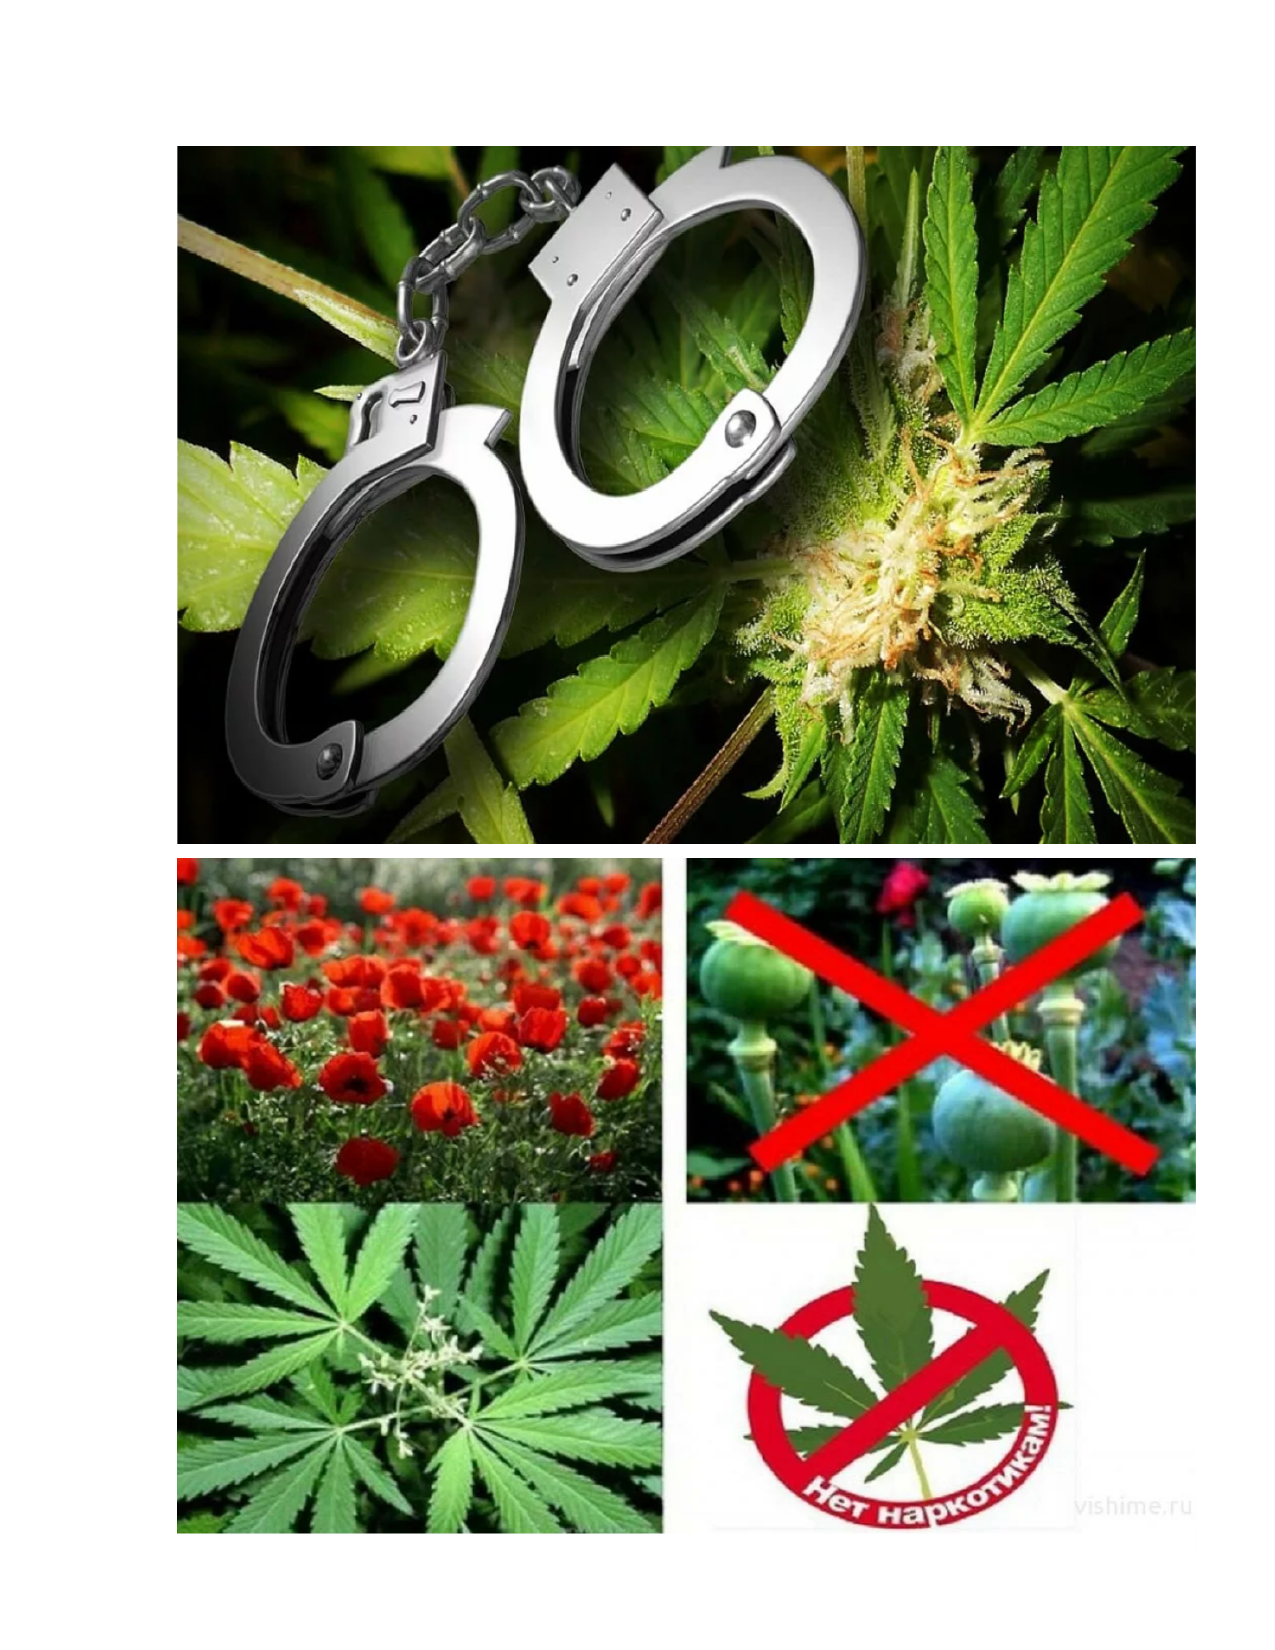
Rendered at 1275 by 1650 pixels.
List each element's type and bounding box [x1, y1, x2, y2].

picture [177, 142, 1196, 1551]
